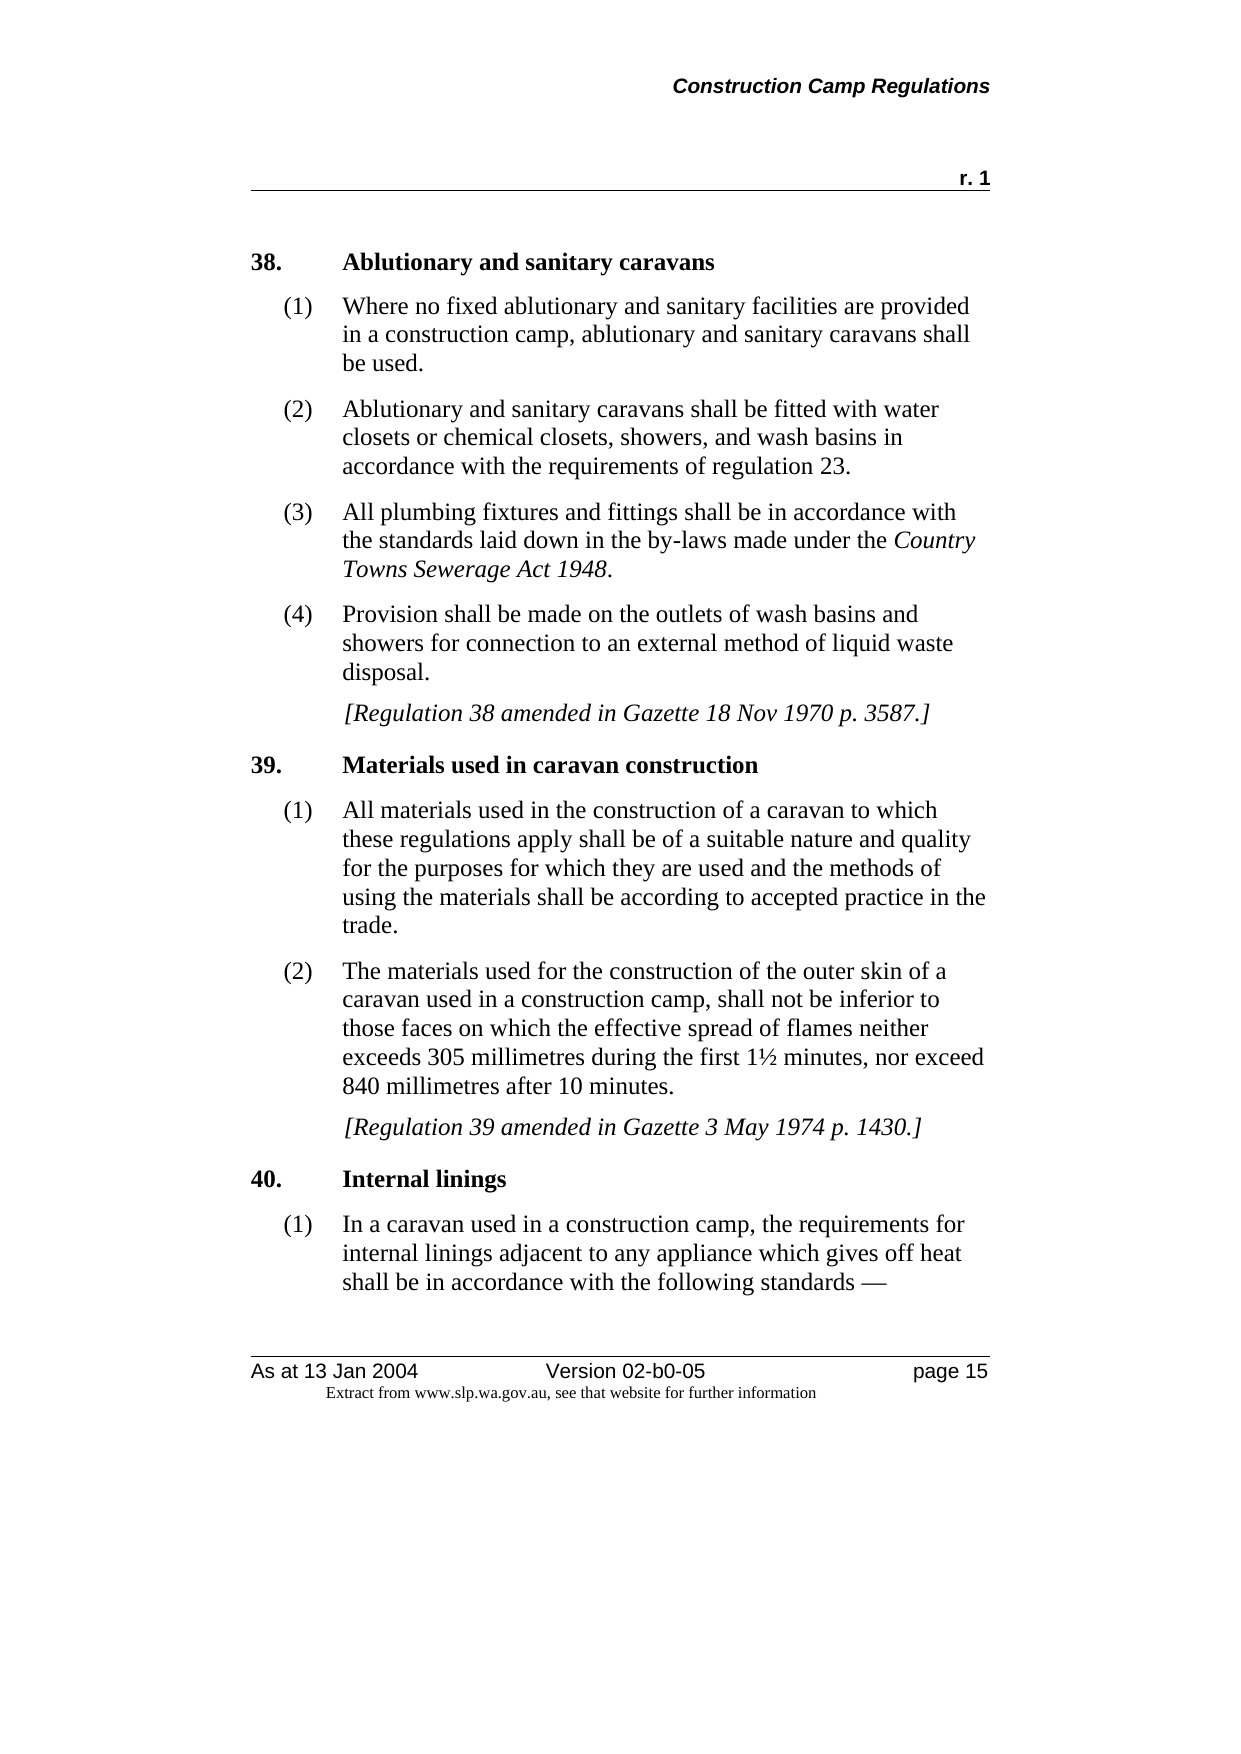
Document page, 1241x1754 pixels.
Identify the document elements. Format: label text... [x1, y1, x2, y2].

subtitle 40. Internal linings [251, 1164, 990, 1192]
text (2) Ablutionary and sanitary caravans shall be fitted with water closets or chemical closets, showers, and wash basins in accordance with the requirements of regulation 23. [251, 394, 990, 480]
subtitle 39. Materials used in caravan construction [251, 750, 990, 779]
text (1) In a caravan used in a construction camp, the requirements for internal linings adjacent to any appliance which gives off heat shall be in accordance with the following standards — [251, 1209, 990, 1295]
text (2) The materials used for the construction of the outer skin of a caravan used in a construction camp, shall not be inferior to those faces on which the effective spread of flames neither exceeds 305 millimetres during the first 1½ minutes, nor exceed 840 millimetres after 10 minutes. [251, 956, 990, 1099]
text (1) Where no fixed ablutionary and sanitary facilities are provided in a construction camp, ablutionary and sanitary caravans shall be used. [251, 291, 990, 377]
text (4) Provision shall be made on the outlets of wash basins and showers for connection to an external method of liquid waste disposal. [251, 599, 990, 686]
text (3) All plumbing fixtures and fittings shall be in accordance with the standards laid down in the by-laws made under the Country Towns Sewerage Act 1948. [251, 497, 990, 583]
text (1) All materials used in the construction of a caravan to which these regulations apply shall be of a suitable nature and quality for the purposes for which they are used and the methods of using the materials shall be according to accepted practice in the trade. [251, 795, 990, 939]
subtitle 38. Ablutionary and sanitary caravans [251, 247, 990, 276]
text [Regulation 38 amended in Gazette 18 Nov 1970 p. 3587.] [251, 698, 990, 727]
text [Regulation 39 amended in Gazette 3 May 1974 p. 1430.] [251, 1112, 990, 1141]
